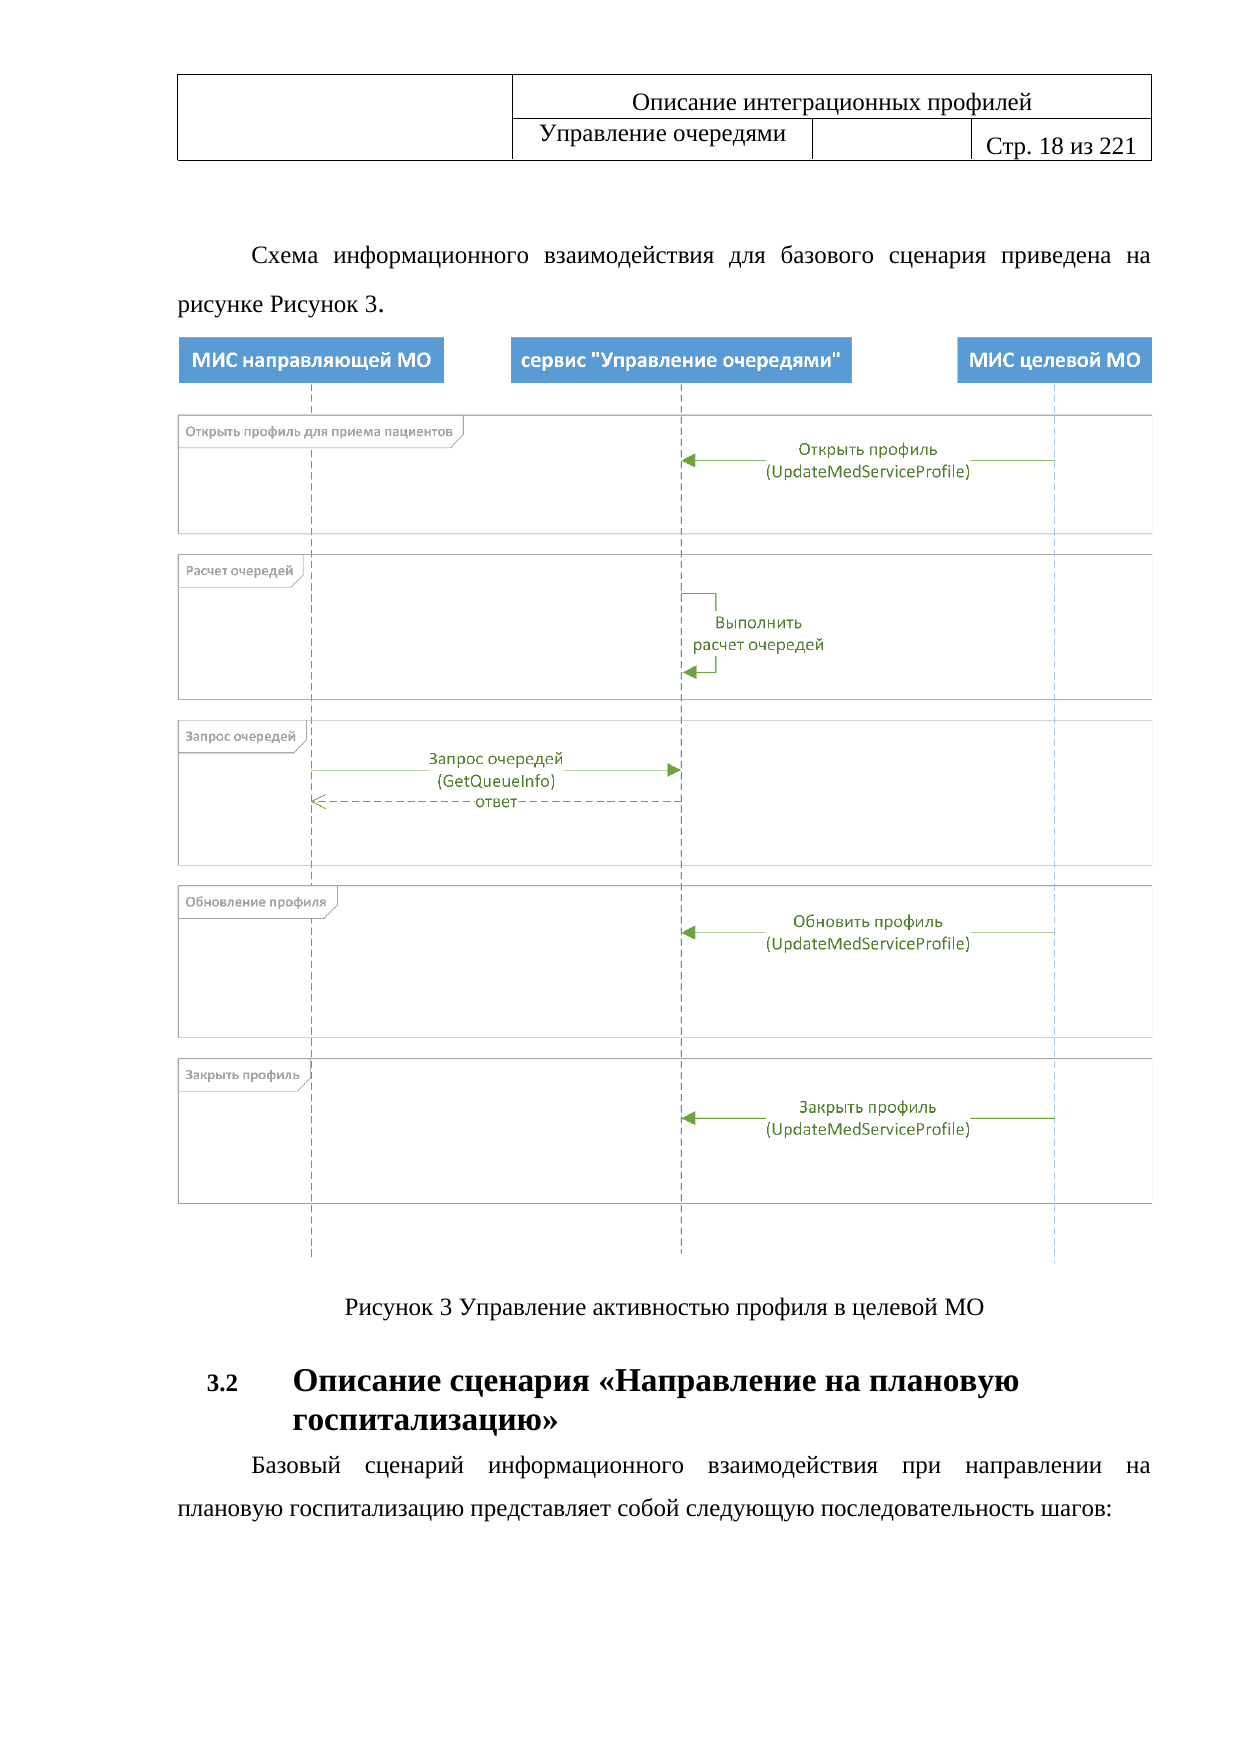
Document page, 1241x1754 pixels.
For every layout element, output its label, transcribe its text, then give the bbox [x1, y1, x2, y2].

text Базовый сценарий информационного взаимодействия при направлении на плановую госпитализацию представляет собой следующую последовательность шагов: [177, 1450, 1152, 1522]
picture [177, 335, 1153, 1264]
text Схема информационного взаимодействия для базового сценария приведена на рисунке Рисунок 3. [177, 240, 1152, 319]
text Рисунок 3 Управление активностью профиля в целевой МО [295, 1292, 1033, 1321]
subtitle Описание сценария «Направление на плановую госпитализацию» [207, 1361, 1152, 1437]
